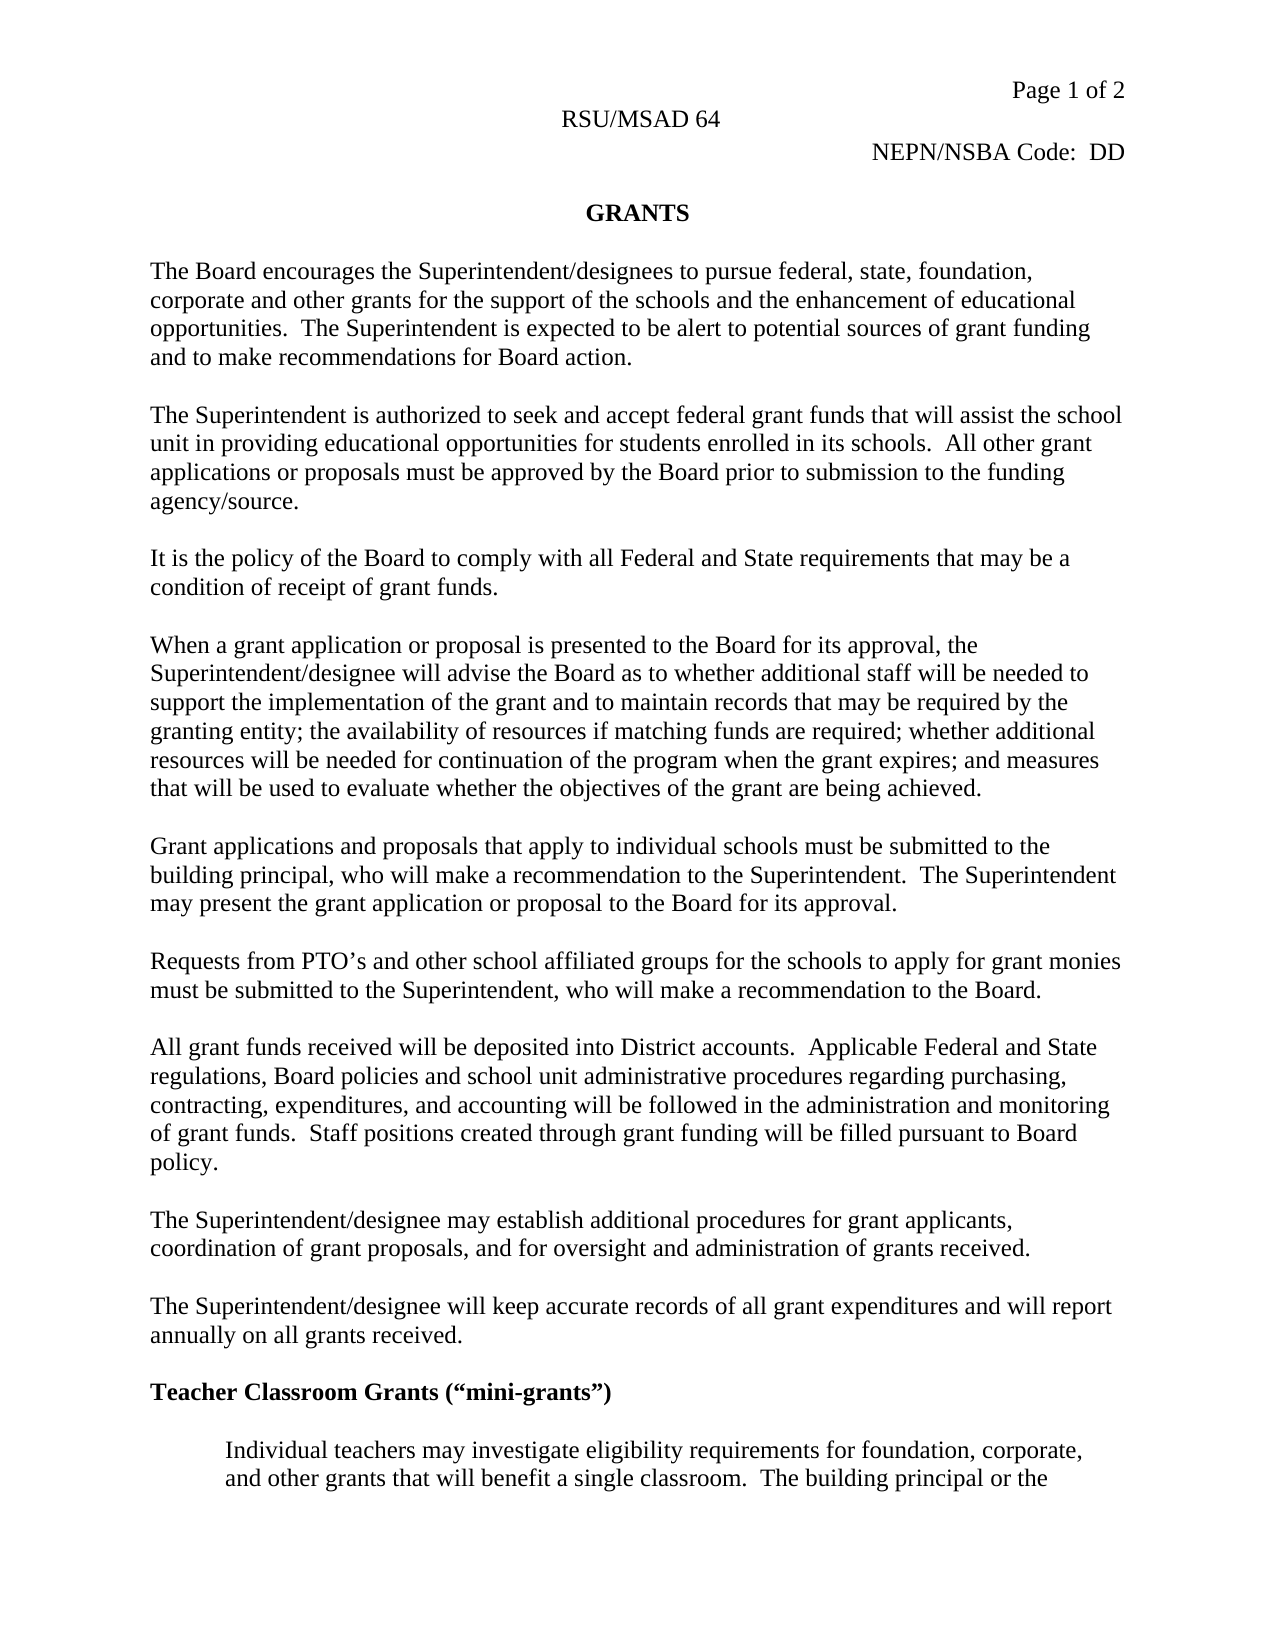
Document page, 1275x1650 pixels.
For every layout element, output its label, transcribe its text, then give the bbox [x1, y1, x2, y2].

text When a grant application or proposal is presented to the Board for its approval, the Superintendent/designee will advise the Board as to whether additional staff will be needed to support the implementation of the grant and to maintain records that may be required by the granting entity; the availability of resources if matching funds are required; whether additional resources will be needed for continuation of the program when the grant expires; and measures that will be used to evaluate whether the objectives of the grant are being achieved. [150, 630, 1125, 802]
text Teacher Classroom Grants (“mini-grants”) [150, 1377, 1125, 1406]
text Grant applications and proposals that apply to individual schools must be submitted to the building principal, who will make a recommendation to the Superintendent. The Superintendent may present the grant application or proposal to the Board for its approval. [150, 831, 1125, 917]
text Requests from PTO’s and other school affiliated groups for the schools to apply for grant monies must be submitted to the Superintendent, who will make a recommendation to the Board. [150, 946, 1125, 1003]
text The Board encourages the Superintendent/designees to pursue federal, state, foundation, corporate and other grants for the support of the schools and the enhancement of educational opportunities. The Superintendent is expected to be alert to potential sources of grant funding and to make recommendations for Board action. [150, 256, 1125, 371]
text GRANTS [150, 198, 1125, 227]
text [225, 1435, 1125, 1492]
text The Superintendent/designee will keep accurate records of all grant expenditures and will report annually on all grants received. [150, 1291, 1125, 1348]
text All grant funds received will be deposited into District accounts. Applicable Federal and State regulations, Board policies and school unit administrative procedures regarding purchasing, contracting, expenditures, and accounting will be followed in the administration and monitoring of grant funds. Staff positions created through grant funding will be filled pursuant to Board policy. [150, 1032, 1125, 1176]
text The Superintendent/designee may establish additional procedures for grant applicants, coordination of grant proposals, and for oversight and administration of grants received. [150, 1205, 1125, 1262]
text It is the policy of the Board to comply with all Federal and State requirements that may be a condition of receipt of grant funds. [150, 543, 1125, 601]
text The Superintendent is authorized to seek and accept federal grant funds that will assist the school unit in providing educational opportunities for students enrolled in its schools. All other grant applications or proposals must be approved by the Board prior to submission to the funding agency/source. [150, 400, 1125, 515]
